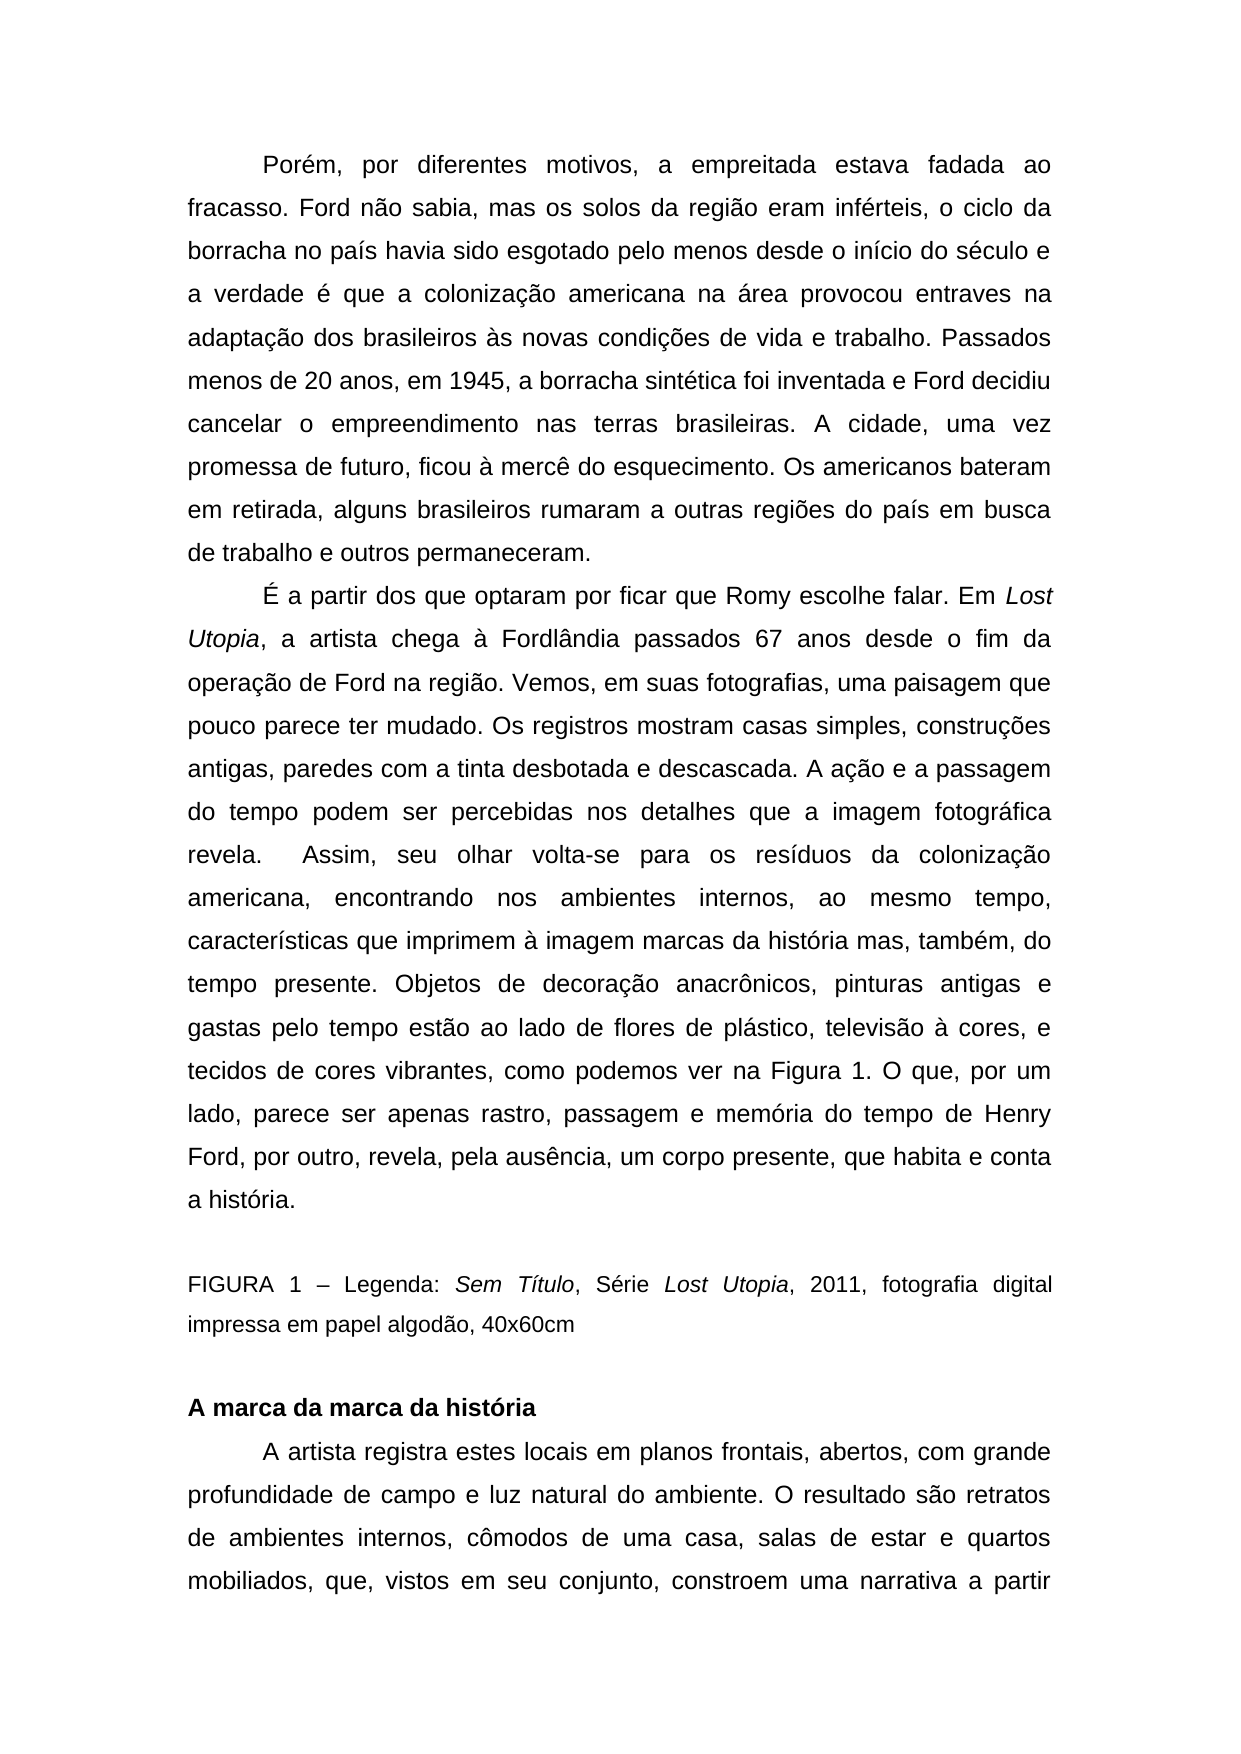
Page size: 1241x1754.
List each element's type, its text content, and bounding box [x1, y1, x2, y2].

text É a partir dos que optaram por ficar que Romy escolhe falar. Em Lost Utopia, a artista chega à Fordlândia passados 67 anos desde o fim da operação de Ford na região. Vemos, em suas fotografias, uma paisagem que pouco parece ter mudado. Os registros mostram casas simples, construções antigas, paredes com a tinta desbotada e descascada. A ação e a passagem do tempo podem ser percebidas nos detalhes que a imagem fotográfica revela. Assim, seu olhar volta-se para os resíduos da colonização americana, encontrando nos ambientes internos, ao mesmo tempo, características que imprimem à imagem marcas da história mas, também, do tempo presente. Objetos de decoração anacrônicos, pinturas antigas e gastas pelo tempo estão ao lado de flores de plástico, televisão à cores, e tecidos de cores vibrantes, como podemos ver na Figura 1. O que, por um lado, parece ser apenas rastro, passagem e memória do tempo de Henry Ford, por outro, revela, pela ausência, um corpo presente, que habita e conta a história. [187, 581, 1053, 1214]
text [187, 1436, 1053, 1594]
text Porém, por diferentes motivos, a empreitada estava fadada ao fracasso. Ford não sabia, mas os solos da região eram inférteis, o ciclo da borracha no país havia sido esgotado pelo menos desde o início do século e a verdade é que a colonização americana na área provocou entraves na adaptação dos brasileiros às novas condições de vida e trabalho. Passados menos de 20 anos, em 1945, a borracha sintética foi inventada e Ford decidiu cancelar o empreendimento nas terras brasileiras. A cidade, uma vez promessa de futuro, ficou à mercê do esquecimento. Os americanos bateram em retirada, alguns brasileiros rumaram a outras regiões do país em busca de trabalho e outros permaneceram. [187, 150, 1053, 567]
text A marca da marca da história [187, 1393, 1053, 1422]
text FIGURA 1 – Legenda: Sem Título, Série Lost Utopia, 2011, fotografia digital impressa em papel algodão, 40x60cm [187, 1271, 1053, 1337]
